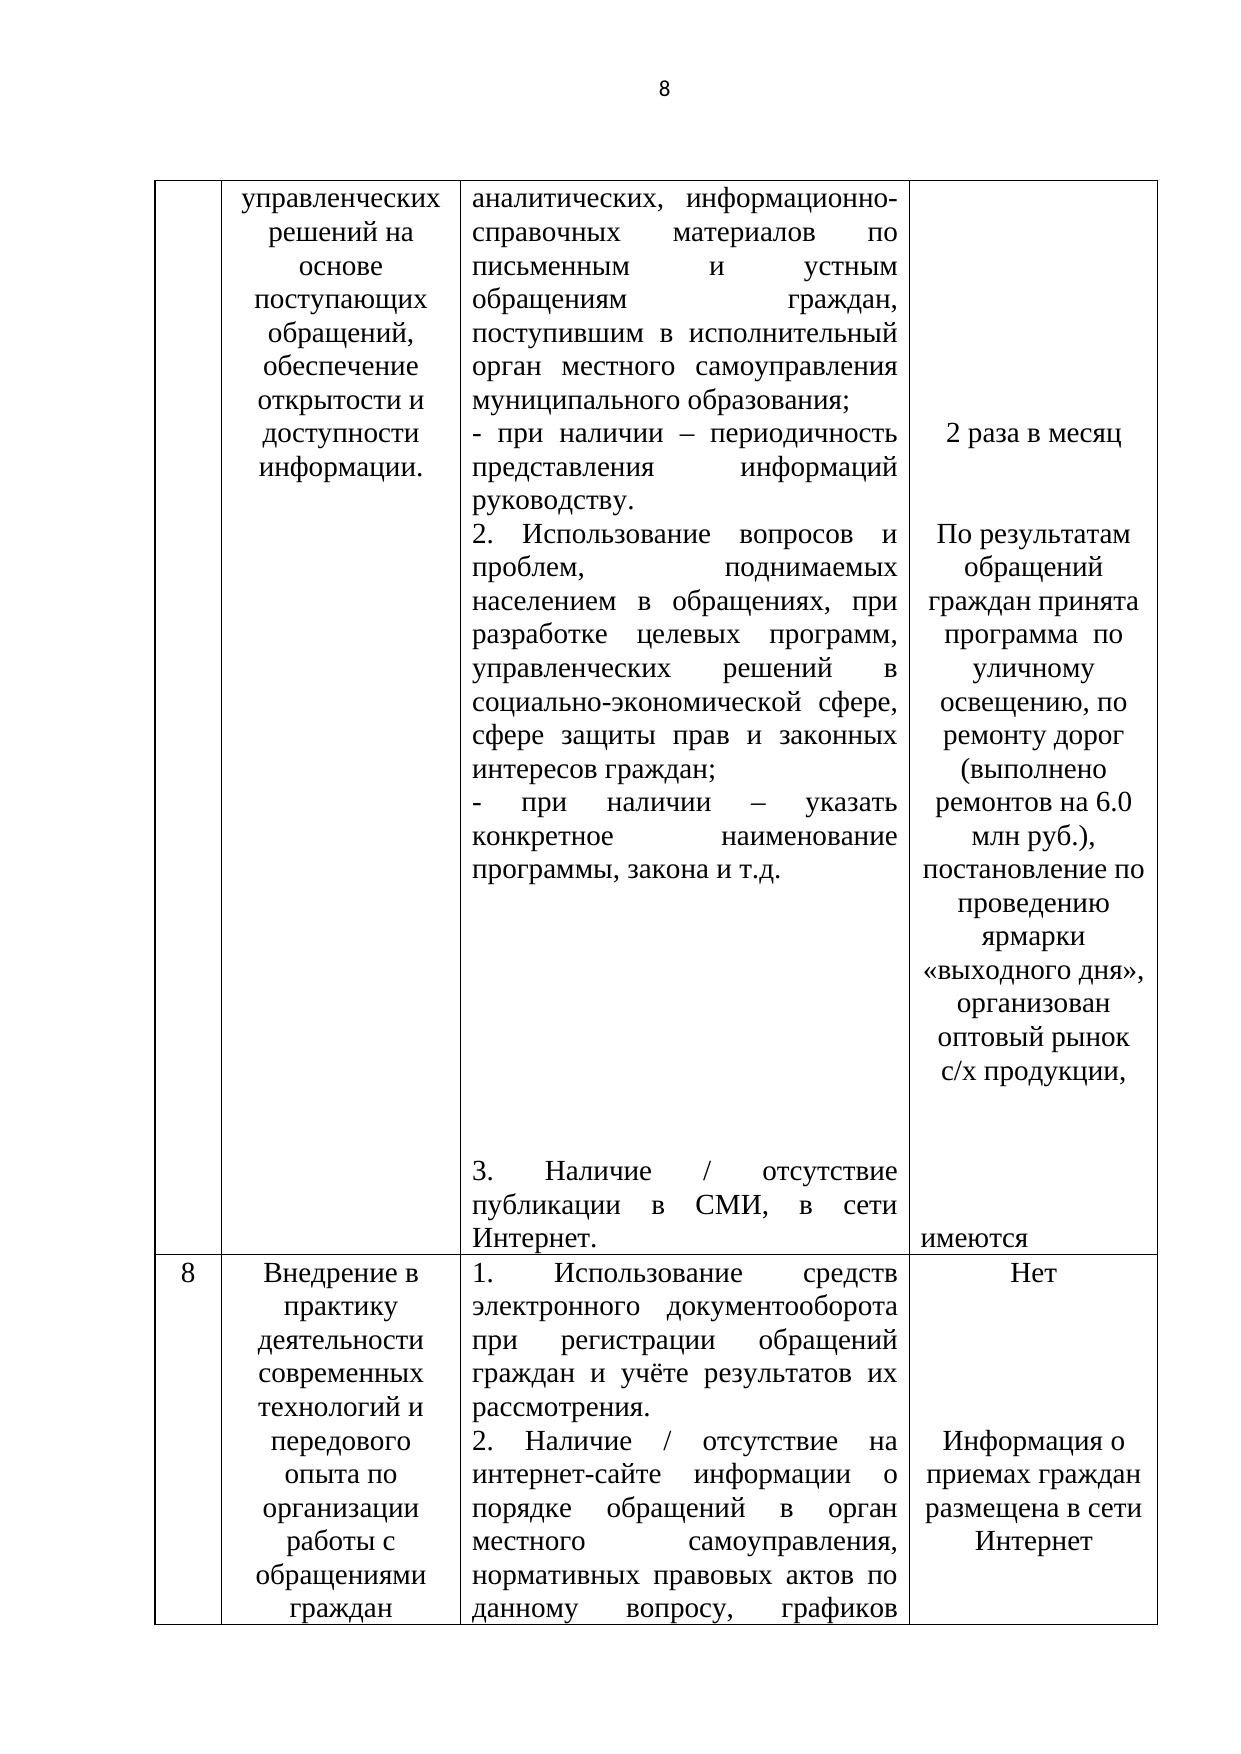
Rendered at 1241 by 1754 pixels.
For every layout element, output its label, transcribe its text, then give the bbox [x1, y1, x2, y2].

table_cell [222, 1255, 460, 1624]
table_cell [910, 181, 1157, 1254]
table_cell 7 [156, 181, 221, 1254]
table_cell 8 [156, 1255, 221, 1624]
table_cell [461, 1255, 909, 1624]
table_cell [910, 1255, 1157, 1624]
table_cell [461, 181, 909, 1254]
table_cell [222, 181, 460, 1254]
